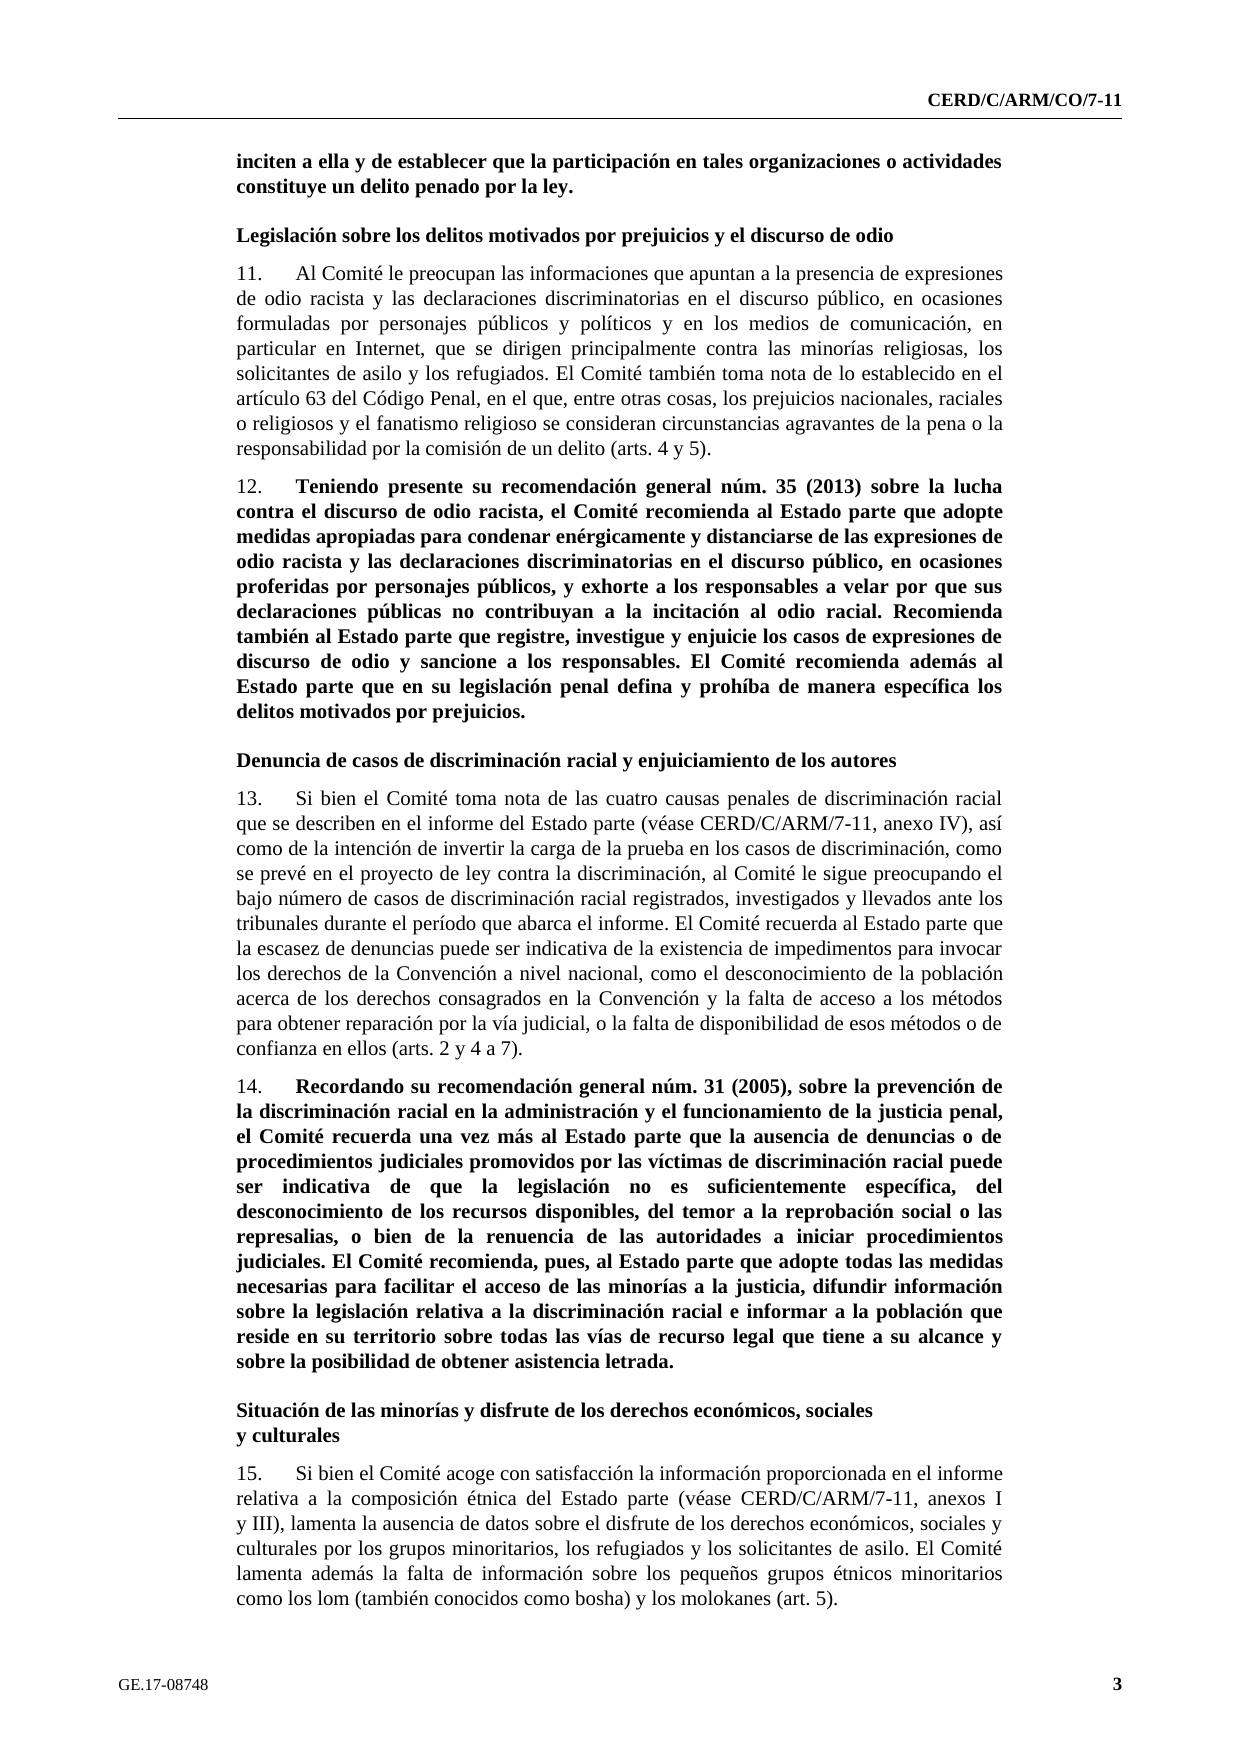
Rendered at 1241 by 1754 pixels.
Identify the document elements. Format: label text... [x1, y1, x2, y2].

text 12. Teniendo presente su recomendación general núm. 35 (2013) sobre la lucha contra el discurso de odio racista, el Comité recomienda al Estado parte que adopte medidas apropiadas para condenar enérgicamente y distanciarse de las expresiones de odio racista y las declaraciones discriminatorias en el discurso público, en ocasiones proferidas por personajes públicos, y exhorte a los responsables a velar por que sus declaraciones públicas no contribuyan a la incitación al odio racial. Recomienda también al Estado parte que registre, investigue y enjuicie los casos de expresiones de discurso de odio y sancione a los responsables. El Comité recomienda además al Estado parte que en su legislación penal defina y prohíba de manera específica los delitos motivados por prejuicios. [236, 473, 1004, 723]
text 14. Recordando su recomendación general núm. 31 (2005), sobre la prevención de la discriminación racial en la administración y el funcionamiento de la justicia penal, el Comité recuerda una vez más al Estado parte que la ausencia de denuncias o de procedimientos judiciales promovidos por las víctimas de discriminación racial puede ser indicativa de que la legislación no es suficientemente específica, del desconocimiento de los recursos disponibles, del temor a la reprobación social o las represalias, o bien de la renuencia de las autoridades a iniciar procedimientos judiciales. El Comité recomienda, pues, al Estado parte que adopte todas las medidas necesarias para facilitar el acceso de las minorías a la justicia, difundir información sobre la legislación relativa a la discriminación racial e informar a la población que reside en su territorio sobre todas las vías de recurso legal que tiene a su alcance y sobre la posibilidad de obtener asistencia letrada. [236, 1073, 1004, 1373]
text 13. Si bien el Comité toma nota de las cuatro causas penales de discriminación racial que se describen en el informe del Estado parte (véase CERD/C/ARM/7-11, anexo IV), así como de la intención de invertir la carga de la prueba en los casos de discriminación, como se prevé en el proyecto de ley contra la discriminación, al Comité le sigue preocupando el bajo número de casos de discriminación racial registrados, investigados y llevados ante los tribunales durante el período que abarca el informe. El Comité recuerda al Estado parte que la escasez de denuncias puede ser indicativa de la existencia de impedimentos para invocar los derechos de la Convención a nivel nacional, como el desconocimiento de la población acerca de los derechos consagrados en la Convención y la falta de acceso a los métodos para obtener reparación por la vía judicial, o la falta de disponibilidad de esos métodos o de confianza en ellos (arts. 2 y 4 a 7). [236, 785, 1004, 1060]
text Denuncia de casos de discriminación racial y enjuiciamiento de los autores [118, 748, 1004, 773]
text Situación de las minorías y disfrute de los derechos económicos, sociales y culturales [118, 1398, 1004, 1448]
text 15. Si bien el Comité acoge con satisfacción la información proporcionada en el informe relativa a la composición étnica del Estado parte (véase CERD/C/ARM/7-11, anexos I y III), lamenta la ausencia de datos sobre el disfrute de los derechos económicos, sociales y culturales por los grupos minoritarios, los refugiados y los solicitantes de asilo. El Comité lamenta además la falta de información sobre los pequeños grupos étnicos minoritarios como los lom (también conocidos como bosha) y los molokanes (art. 5). [236, 1460, 1004, 1610]
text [236, 148, 1004, 198]
text 11. Al Comité le preocupan las informaciones que apuntan a la presencia de expresiones de odio racista y las declaraciones discriminatorias en el discurso público, en ocasiones formuladas por personajes públicos y políticos y en los medios de comunicación, en particular en Internet, que se dirigen principalmente contra las minorías religiosas, los solicitantes de asilo y los refugiados. El Comité también toma nota de lo establecido en el artículo 63 del Código Penal, en el que, entre otras cosas, los prejuicios nacionales, raciales o religiosos y el fanatismo religioso se consideran circunstancias agravantes de la pena o la responsabilidad por la comisión de un delito (arts. 4 y 5). [236, 260, 1004, 460]
text Legislación sobre los delitos motivados por prejuicios y el discurso de odio [118, 223, 1004, 248]
